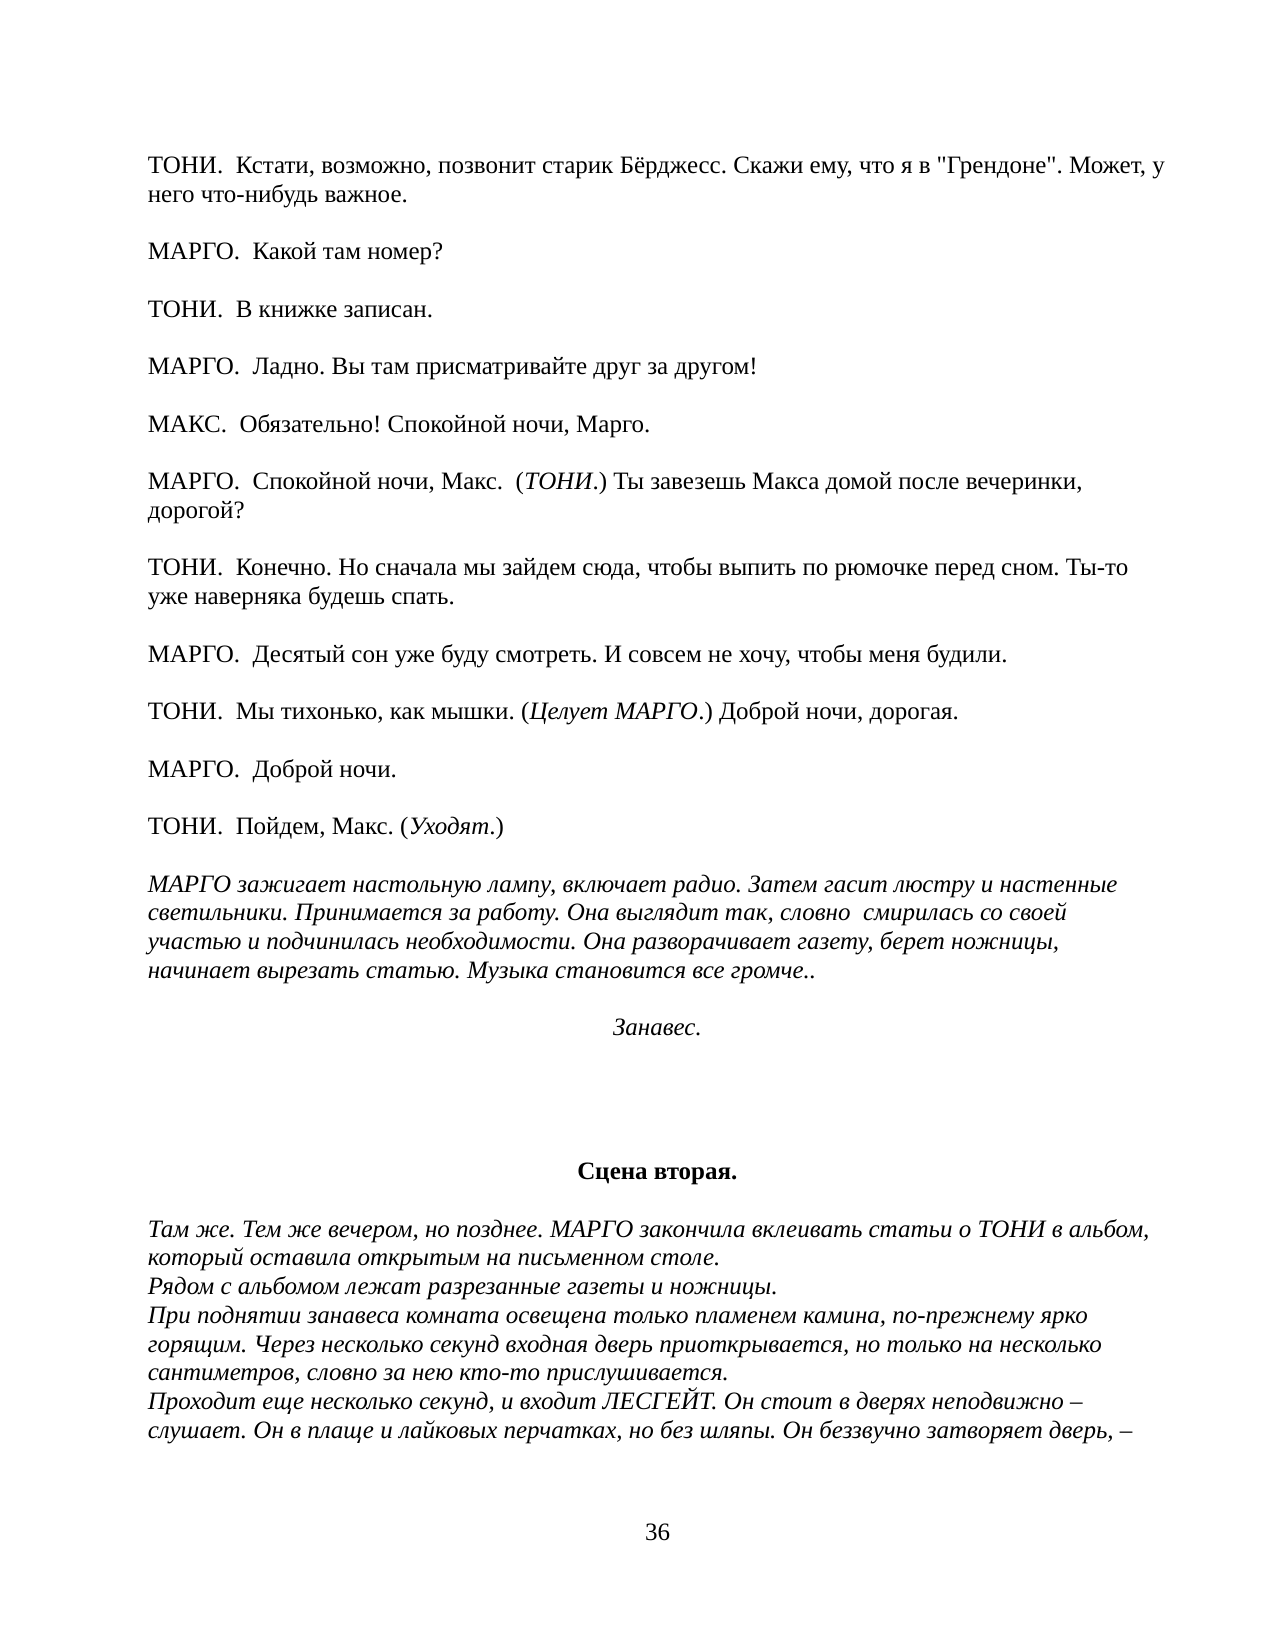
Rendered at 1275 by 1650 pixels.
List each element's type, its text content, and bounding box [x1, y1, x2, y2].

text Рядом с альбомом лежат разрезанные газеты и ножницы. [148, 1271, 1167, 1300]
text ТОНИ. Конечно. Но сначала мы зайдем сюда, чтобы выпить по рюмочке перед сном. Ты-то уже наверняка будешь спать. [148, 552, 1167, 610]
text МАРГО зажигает настольную лампу, включает радио. Затем гасит люстру и настенные светильники. Принимается за работу. Она выглядит так, словно смирилась со своей участью и подчинилась необходимости. Она разворачивает газету, берет ножницы, начинает вырезать статью. Музыка становится все громче.. [148, 869, 1167, 984]
text МАРГО. Спокойной ночи, Макс. (ТОНИ.) Ты завезешь Макса домой после вечеринки, дорогой? [148, 466, 1167, 524]
text ТОНИ. В книжке записан. [148, 294, 1167, 322]
text Там же. Тем же вечером, но позднее. МАРГО закончила вклеивать статьи о ТОНИ в альбом, который оставила открытым на письменном столе. [148, 1214, 1167, 1271]
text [148, 1386, 1167, 1444]
text Сцена вторая. [148, 1156, 1167, 1185]
text При поднятии занавеса комната освещена только пламенем камина, по-прежнему ярко горящим. Через несколько секунд входная дверь приоткрывается, но только на несколько сантиметров, словно за нею кто-то прислушивается. [148, 1300, 1167, 1386]
text ТОНИ. Мы тихонько, как мышки. (Целует МАРГО.) Доброй ночи, дорогая. [148, 696, 1167, 725]
text МАРГО. Доброй ночи. [148, 754, 1167, 782]
text МАРГО. Какой там номер? [148, 236, 1167, 265]
text МАРГО. Ладно. Вы там присматривайте друг за другом! [148, 351, 1167, 380]
text ТОНИ. Кстати, возможно, позвонит старик Бёрджесс. Скажи ему, что я в "Грендоне". Может, у него что-нибудь важное. [148, 150, 1167, 207]
text МАКС. Обязательно! Спокойной ночи, Марго. [148, 409, 1167, 437]
text ТОНИ. Пойдем, Макс. (Уходят.) [148, 811, 1167, 840]
text Занавес. [148, 1012, 1167, 1041]
text МАРГО. Десятый сон уже буду смотреть. И совсем не хочу, чтобы меня будили. [148, 639, 1167, 667]
